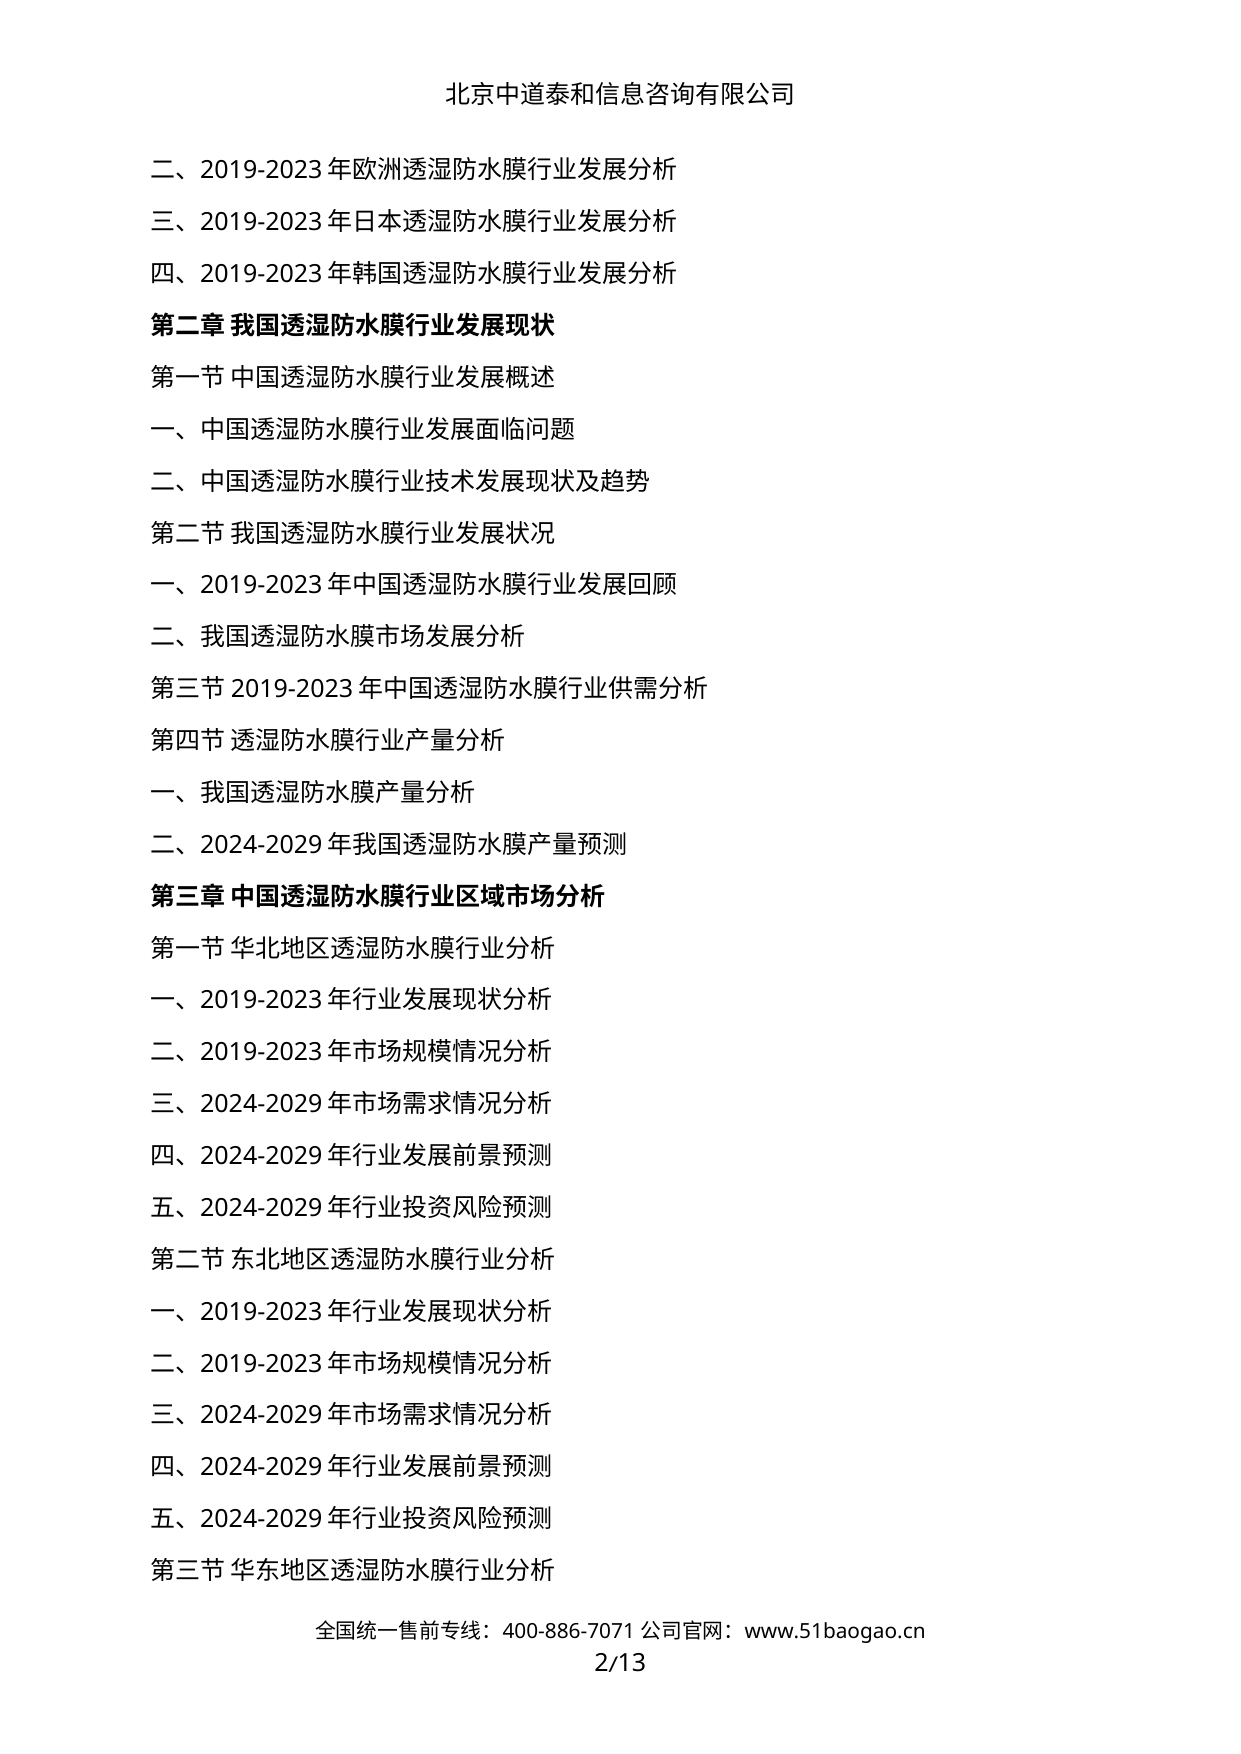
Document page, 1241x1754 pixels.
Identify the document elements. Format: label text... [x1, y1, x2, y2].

text 一、2019-2023年中国透湿防水膜行业发展回顾 [150, 565, 1090, 601]
text 三、2024-2029年市场需求情况分析 [150, 1395, 1090, 1431]
text 二、2019-2023年市场规模情况分析 [150, 1343, 1090, 1379]
text 第四节 透湿防水膜行业产量分析 [150, 721, 1090, 757]
text 四、2024-2029年行业发展前景预测 [150, 1447, 1090, 1483]
text 第三节 华东地区透湿防水膜行业分析 [150, 1551, 1090, 1587]
text 五、2024-2029年行业投资风险预测 [150, 1499, 1090, 1535]
text 五、2024-2029年行业投资风险预测 [150, 1187, 1090, 1224]
text 一、2019-2023年行业发展现状分析 [150, 980, 1090, 1016]
text 第一节 中国透湿防水膜行业发展概述 [150, 357, 1090, 394]
text 第三章 中国透湿防水膜行业区域市场分析 [150, 876, 1090, 912]
text 第一节 华北地区透湿防水膜行业分析 [150, 928, 1090, 964]
text 第二节 东北地区透湿防水膜行业分析 [150, 1239, 1090, 1276]
text 三、2019-2023年日本透湿防水膜行业发展分析 [150, 202, 1090, 238]
text 三、2024-2029年市场需求情况分析 [150, 1084, 1090, 1120]
text 第二章 我国透湿防水膜行业发展现状 [150, 306, 1090, 342]
text 二、我国透湿防水膜市场发展分析 [150, 617, 1090, 653]
text 一、2019-2023年行业发展现状分析 [150, 1291, 1090, 1327]
text 二、2019-2023年市场规模情况分析 [150, 1032, 1090, 1068]
text 第三节 2019-2023年中国透湿防水膜行业供需分析 [150, 669, 1090, 705]
text 一、我国透湿防水膜产量分析 [150, 772, 1090, 809]
text 四、2024-2029年行业发展前景预测 [150, 1136, 1090, 1172]
text 一、中国透湿防水膜行业发展面临问题 [150, 409, 1090, 446]
text 二、中国透湿防水膜行业技术发展现状及趋势 [150, 461, 1090, 497]
text 二、2024-2029年我国透湿防水膜产量预测 [150, 824, 1090, 861]
text 二、2019-2023年欧洲透湿防水膜行业发展分析 [150, 150, 1090, 186]
text 第二节 我国透湿防水膜行业发展状况 [150, 513, 1090, 549]
text 四、2019-2023年韩国透湿防水膜行业发展分析 [150, 254, 1090, 290]
